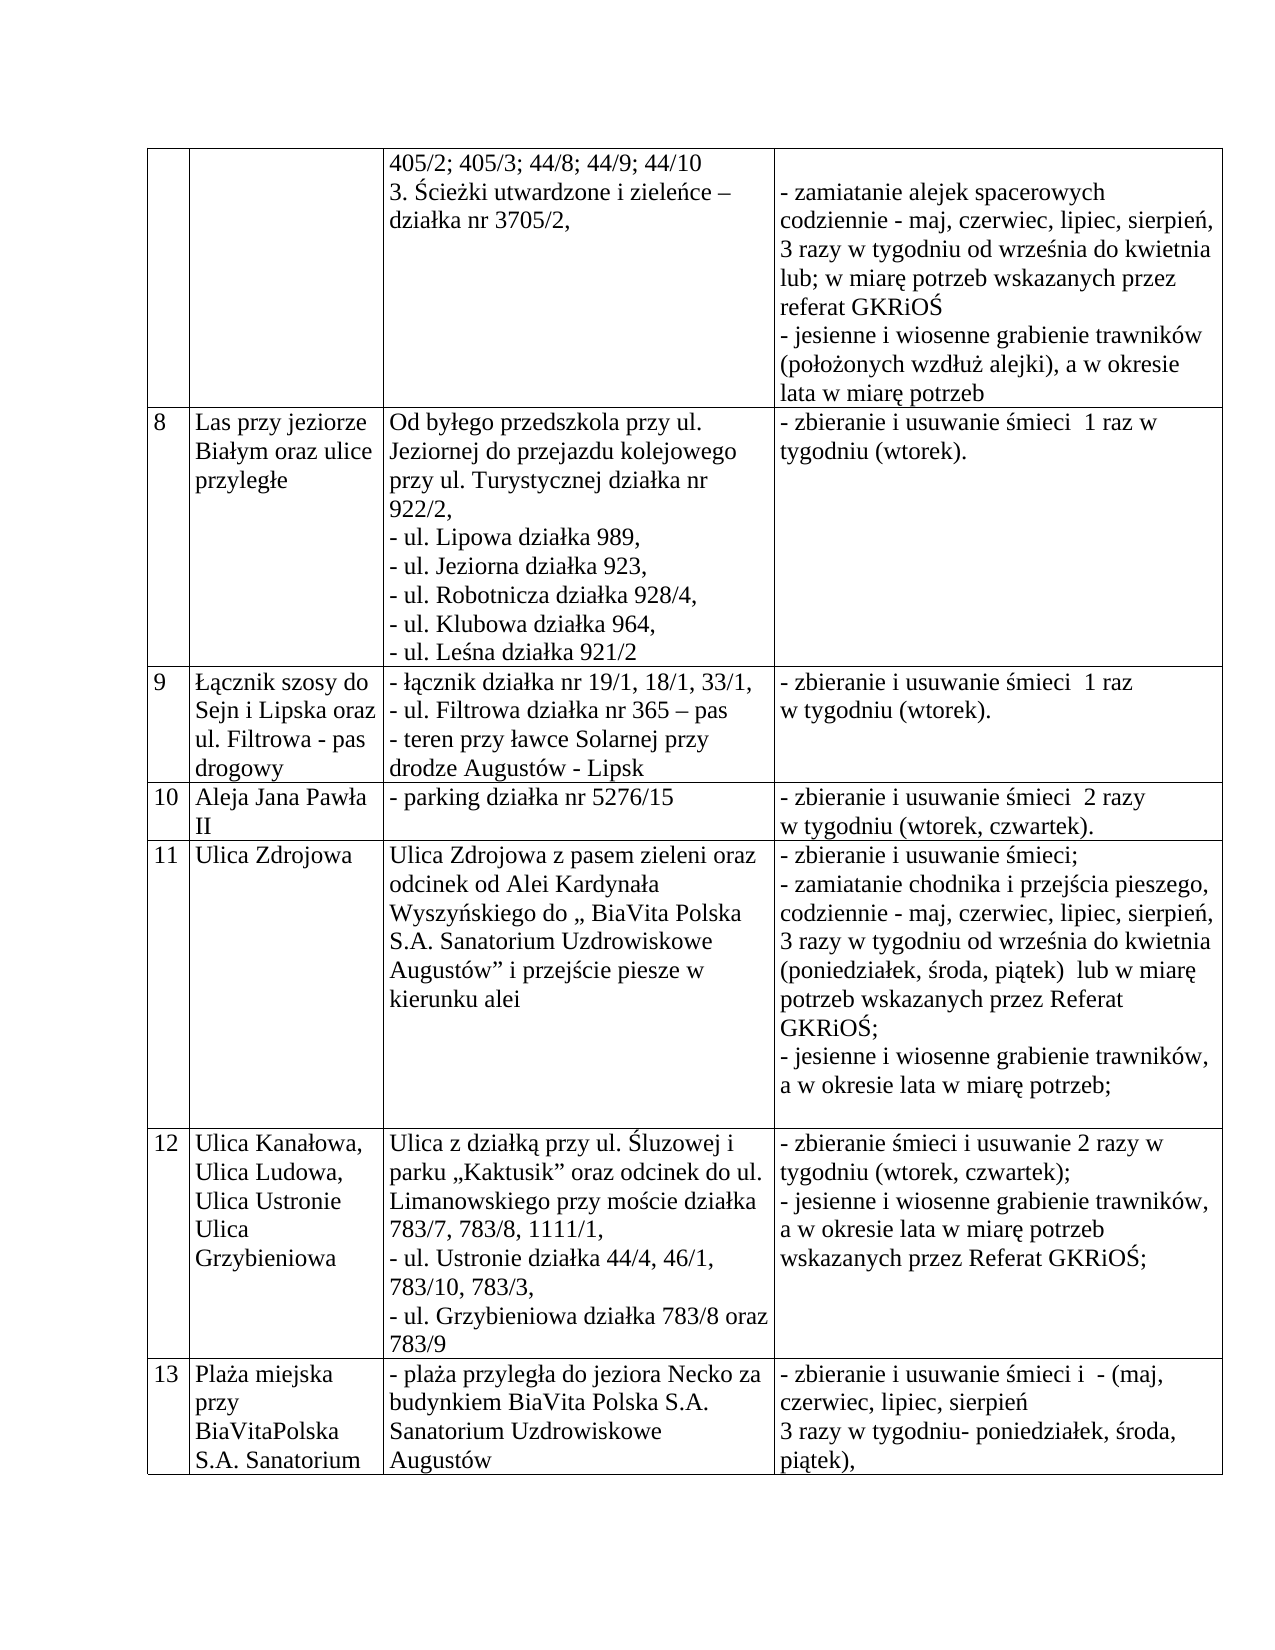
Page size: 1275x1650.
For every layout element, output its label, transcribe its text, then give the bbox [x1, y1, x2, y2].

table_cell - zbieranie i usuwanie śmieci 1 raz w tygodniu (wtorek). [775, 667, 1222, 782]
table_cell - łącznik działka nr 19/1, 18/1, 33/1, - ul. Filtrowa działka nr 365 – pas - teren przy ławce Solarnej przy drodze Augustów - Lipsk [384, 667, 774, 782]
table_cell 9 [148, 667, 189, 782]
table_cell 12 [148, 1129, 189, 1358]
table_cell 13 [148, 1359, 189, 1474]
table_cell 11 [148, 841, 189, 1128]
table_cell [775, 1359, 1222, 1474]
table_cell Od byłego przedszkola przy ul. Jeziornej do przejazdu kolejowego przy ul. Turystycznej działka nr 922/2, - ul. Lipowa działka 989, - ul. Jeziorna działka 923, - ul. Robotnicza działka 928/4, - ul. Klubowa działka 964, - ul. Leśna działka 921/2 [384, 408, 774, 666]
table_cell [384, 149, 774, 407]
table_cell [190, 149, 383, 407]
table_cell Ulica z działką przy ul. Śluzowej i parku „Kaktusik” oraz odcinek do ul. Limanowskiego przy moście działka 783/7, 783/8, 1111/1, - ul. Ustronie działka 44/4, 46/1, 783/10, 783/3, - ul. Grzybieniowa działka 783/8 oraz 783/9 [384, 1129, 774, 1358]
table_cell - zbieranie śmieci i usuwanie 2 razy w tygodniu (wtorek, czwartek); - jesienne i wiosenne grabienie trawników, a w okresie lata w miarę potrzeb wskazanych przez Referat GKRiOŚ; [775, 1129, 1222, 1358]
table_cell - parking działka nr 5276/15 [384, 783, 774, 840]
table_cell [190, 1359, 383, 1474]
table_cell 8 [148, 408, 189, 666]
table_cell Ulica Zdrojowa [190, 841, 383, 1128]
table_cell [775, 149, 1222, 407]
table_cell Ulica Kanałowa, Ulica Ludowa, Ulica Ustronie Ulica Grzybieniowa [190, 1129, 383, 1358]
table_cell Aleja Jana Pawła II [190, 783, 383, 840]
table_cell Las przy jeziorze Białym oraz ulice przyległe [190, 408, 383, 666]
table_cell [384, 1359, 774, 1474]
table_cell Ulica Zdrojowa z pasem zieleni oraz odcinek od Alei Kardynała Wyszyńskiego do „ BiaVita Polska S.A. Sanatorium Uzdrowiskowe Augustów” i przejście piesze w kierunku alei [384, 841, 774, 1128]
table_cell Łącznik szosy do Sejn i Lipska oraz ul. Filtrowa - pas drogowy [190, 667, 383, 782]
table_cell - zbieranie i usuwanie śmieci 1 raz w tygodniu (wtorek). [775, 408, 1222, 666]
table_cell 7 [148, 149, 189, 407]
table_cell - zbieranie i usuwanie śmieci; - zamiatanie chodnika i przejścia pieszego, codziennie - maj, czerwiec, lipiec, sierpień, 3 razy w tygodniu od września do kwietnia (poniedziałek, środa, piątek) lub w miarę potrzeb wskazanych przez Referat GKRiOŚ; - jesienne i wiosenne grabienie trawników, a w okresie lata w miarę potrzeb; [775, 841, 1222, 1128]
table_cell - zbieranie i usuwanie śmieci 2 razy w tygodniu (wtorek, czwartek). [775, 783, 1222, 840]
table_cell 10 [148, 783, 189, 840]
